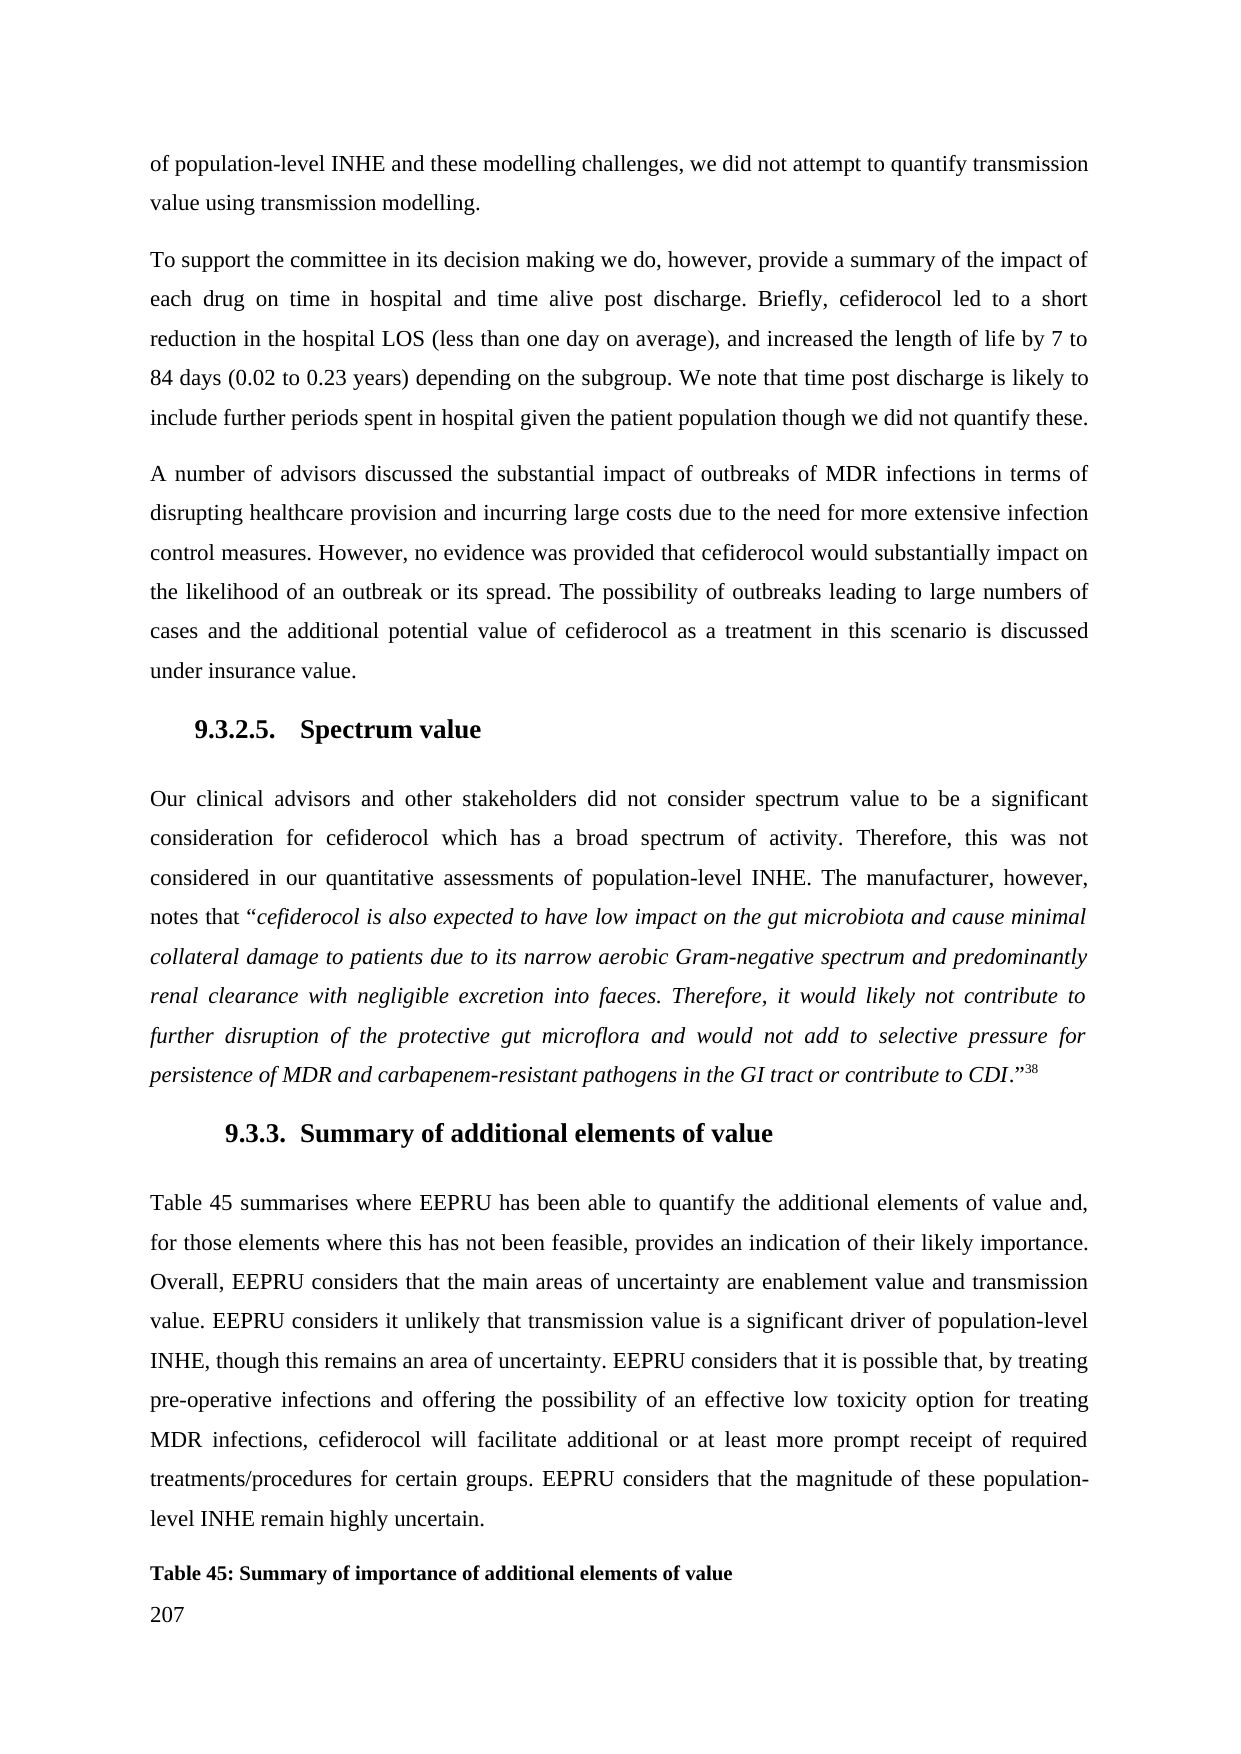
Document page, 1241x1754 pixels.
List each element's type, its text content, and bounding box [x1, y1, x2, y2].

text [150, 150, 1090, 216]
text Table 45 summarises where EEPRU has been able to quantify the additional elements of value and, for those elements where this has not been feasible, provides an indication of their likely importance. Overall, EEPRU considers that the main areas of uncertainty are enablement value and transmission value. EEPRU considers it unlikely that transmission value is a significant driver of population-level INHE, though this remains an area of uncertainty. EEPRU considers that it is possible that, by treating pre-operative infections and offering the possibility of an effective low toxicity option for treating MDR infections, cefiderocol will facilitate additional or at least more prompt receipt of required treatments/procedures for certain groups. EEPRU considers that the magnitude of these population-level INHE remain highly uncertain. [150, 1189, 1090, 1531]
subtitle Spectrum value [194, 713, 1090, 744]
subtitle Table 45: Summary of importance of additional elements of value [150, 1561, 1090, 1585]
text Our clinical advisors and other stakeholders did not consider spectrum value to be a significant consideration for cefiderocol which has a broad spectrum of activity. Therefore, this was not considered in our quantitative assessments of population-level INHE. The manufacturer, however, notes that “cefiderocol is also expected to have low impact on the gut microbiota and cause minimal collateral damage to patients due to its narrow aerobic Gram-negative spectrum and predominantly renal clearance with negligible excretion into faeces. Therefore, it would likely not contribute to further disruption of the protective gut microflora and would not add to selective pressure for persistence of MDR and carbapenem-resistant pathogens in the GI tract or contribute to CDI.”38 [150, 785, 1090, 1088]
text A number of advisors discussed the substantial impact of outbreaks of MDR infections in terms of disrupting healthcare provision and incurring large costs due to the need for more extensive infection control measures. However, no evidence was provided that cefiderocol would substantially impact on the likelihood of an outbreak or its spread. The possibility of outbreaks leading to large numbers of cases and the additional potential value of cefiderocol as a treatment in this scenario is discussed under insurance value. [150, 460, 1090, 683]
text To support the committee in its decision making we do, however, provide a summary of the impact of each drug on time in hospital and time alive post discharge. Briefly, cefiderocol led to a short reduction in the hospital LOS (less than one day on average), and increased the length of life by 7 to 84 days (0.02 to 0.23 years) depending on the subgroup. We note that time post discharge is likely to include further periods spent in hospital given the patient population though we did not quantify these. [150, 246, 1090, 430]
subtitle Summary of additional elements of value [225, 1117, 1090, 1148]
